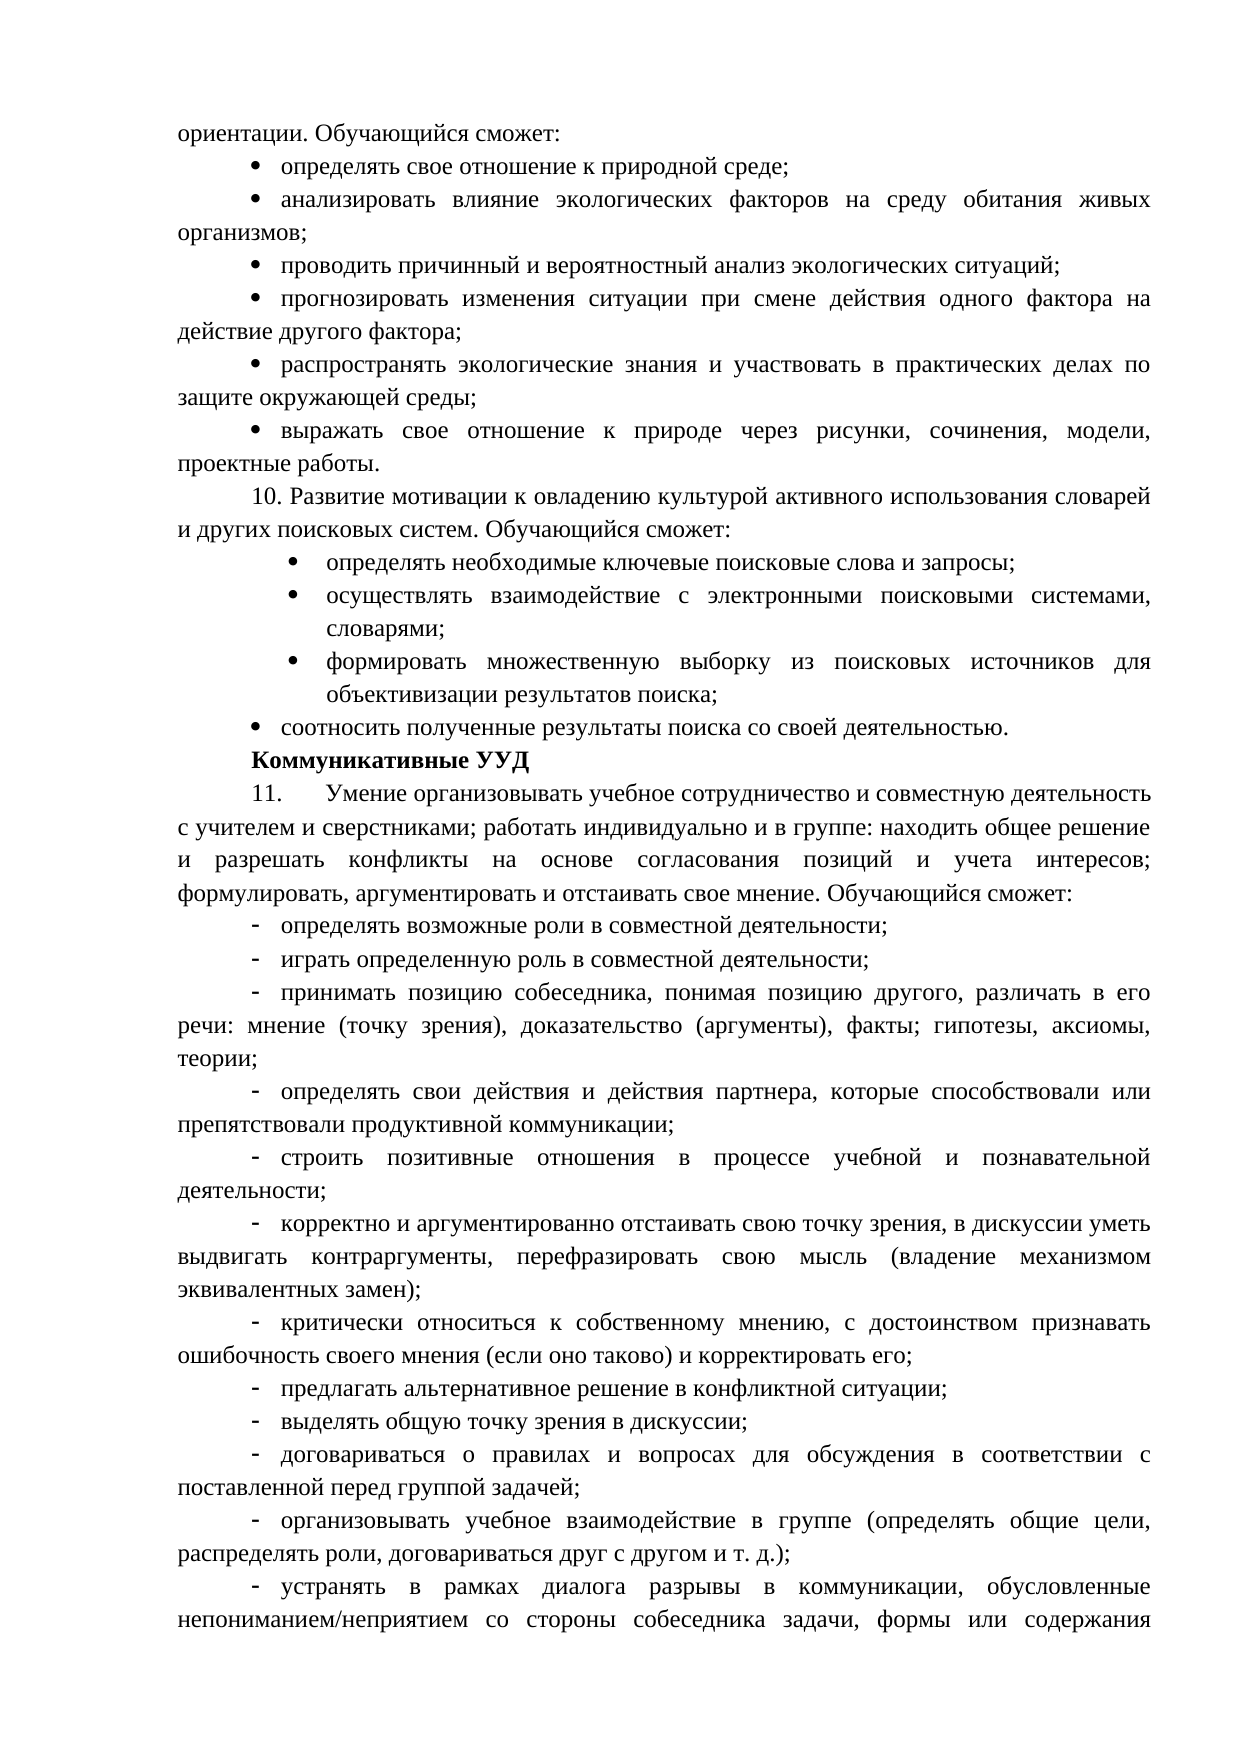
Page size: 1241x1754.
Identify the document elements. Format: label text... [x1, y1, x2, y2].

list определять свое отношение к природной среде; [177, 151, 1152, 180]
text 10. Развитие мотивации к овладению культурой активного использования словарей и других поисковых систем. Обучающийся сможет: [177, 481, 1152, 543]
list строить позитивные отношения в процессе учебной и познавательной деятельности; [177, 1142, 1152, 1203]
list играть определенную роль в совместной деятельности; [177, 944, 1152, 972]
list принимать позицию собеседника, понимая позицию другого, различать в его речи: мнение (точку зрения), доказательство (аргументы), факты; гипотезы, аксиомы, теории; [177, 977, 1152, 1071]
list проводить причинный и вероятностный анализ экологических ситуаций; [177, 250, 1152, 279]
list определять возможные роли в совместной деятельности; [177, 911, 1152, 939]
list распространять экологические знания и участвовать в практических делах по защите окружающей среды; [177, 349, 1152, 411]
list формировать множественную выборку из поисковых источников для объективизации результатов поиска; [288, 646, 1152, 708]
list определять необходимые ключевые поисковые слова и запросы; [288, 547, 1152, 576]
list предлагать альтернативное решение в конфликтной ситуации; [177, 1373, 1152, 1402]
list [177, 1571, 1152, 1633]
list анализировать влияние экологических факторов на среду обитания живых организмов; [177, 184, 1152, 246]
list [177, 118, 1152, 147]
list соотносить полученные результаты поиска со своей деятельностью. [177, 712, 1152, 741]
list прогнозировать изменения ситуации при смене действия одного фактора на действие другого фактора; [177, 283, 1152, 345]
list корректно и аргументированно отстаивать свою точку зрения, в дискуссии уметь выдвигать контраргументы, перефразировать свою мысль (владение механизмом эквивалентных замен); [177, 1208, 1152, 1303]
list осуществлять взаимодействие с электронными поисковыми системами, словарями; [288, 580, 1152, 642]
list выражать свое отношение к природе через рисунки, сочинения, модели, проектные работы. [177, 415, 1152, 477]
list договариваться о правилах и вопросах для обсуждения в соответствии с поставленной перед группой задачей; [177, 1439, 1152, 1501]
list организовывать учебное взаимодействие в группе (определять общие цели, распределять роли, договариваться друг с другом и т. д.); [177, 1505, 1152, 1567]
text Коммуникативные УУД [177, 746, 1152, 774]
list выделять общую точку зрения в дискуссии; [177, 1406, 1152, 1435]
list Умение организовывать учебное сотрудничество и совместную деятельность с учителем и сверстниками; работать индивидуально и в группе: находить общее решение и разрешать конфликты на основе согласования позиций и учета интересов; формулировать, аргументировать и отстаивать свое мнение. Обучающийся сможет: [177, 778, 1152, 906]
list определять свои действия и действия партнера, которые способствовали или препятствовали продуктивной коммуникации; [177, 1076, 1152, 1137]
list критически относиться к собственному мнению, с достоинством признавать ошибочность своего мнения (если оно таково) и корректировать его; [177, 1307, 1152, 1369]
